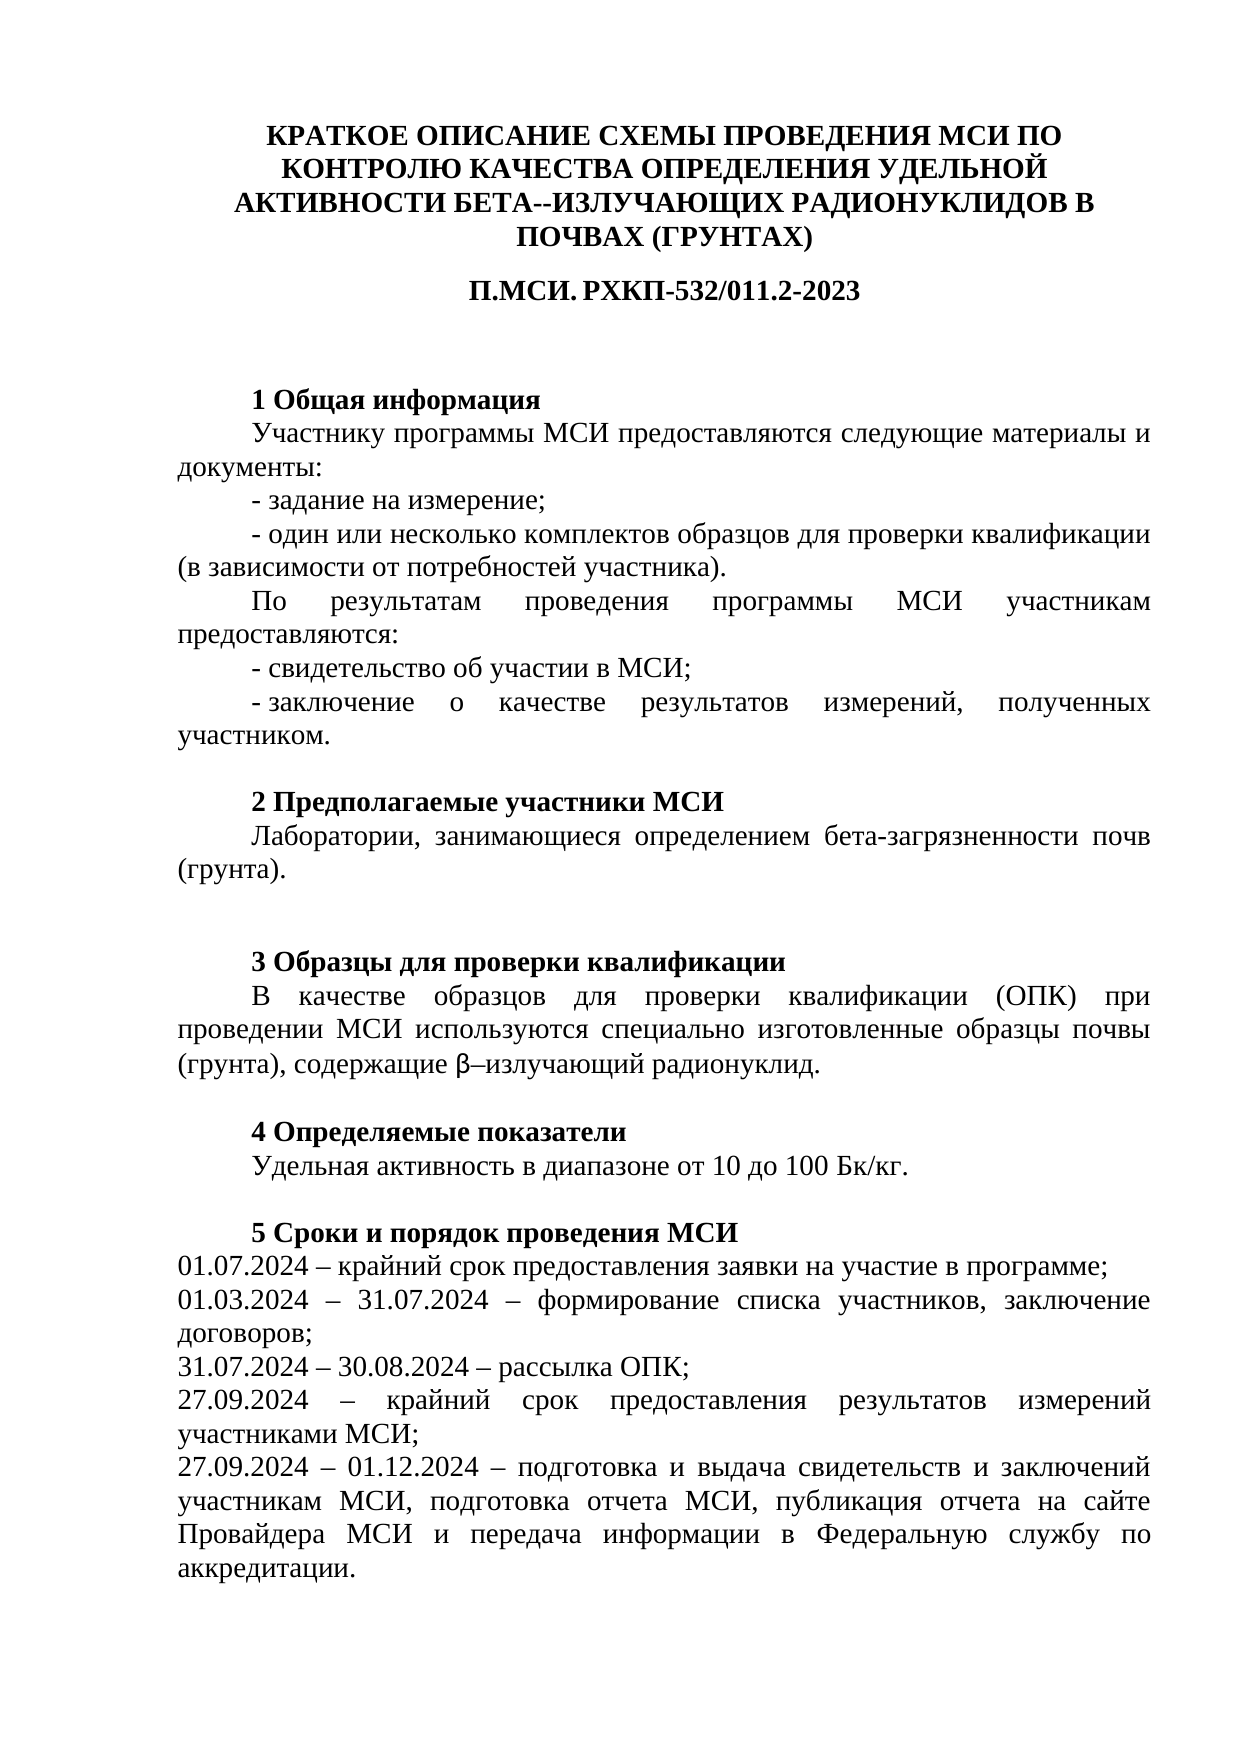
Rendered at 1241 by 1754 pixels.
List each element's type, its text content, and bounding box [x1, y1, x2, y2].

text 5 Сроки и порядок проведения МСИ [177, 1215, 1152, 1248]
text 4 Определяемые показатели [177, 1114, 1152, 1148]
text 01.07.2024 – крайний срок предоставления заявки на участие в программе; [177, 1248, 1152, 1282]
text Удельная активность в диапазоне от 10 до 100 Бк/кг. [177, 1148, 1152, 1181]
text 31.07.2024 – 30.08.2024 – рассылка ОПК; [177, 1349, 1152, 1382]
text - заключение о качестве результатов измерений, полученных участником. [177, 684, 1152, 751]
text По результатам проведения программы МСИ участникам предоставляются: [177, 583, 1152, 650]
text - один или несколько комплектов образцов для проверки квалификации (в зависимости от потребностей участника). [177, 516, 1152, 583]
text 2 Предполагаемые участники МСИ [177, 784, 1152, 818]
text 1 Общая информация [177, 382, 1152, 415]
text Лаборатории, занимающиеся определением бета-загрязненности почв (грунта). [177, 818, 1152, 885]
text 27.09.2024 – 01.12.2024 – подготовка и выдача свидетельств и заключений участникам МСИ, подготовка отчета МСИ, публикация отчета на сайте Провайдера МСИ и передача информации в Федеральную службу по аккредитации. [177, 1449, 1152, 1584]
text 01.03.2024 – 31.07.2024 – формирование списка участников, заключение договоров; [177, 1282, 1152, 1349]
text - свидетельство об участии в МСИ; [177, 650, 1152, 684]
text - задание на измерение; [177, 482, 1152, 516]
text Участнику программы МСИ предоставляются следующие материалы и документы: [177, 415, 1152, 482]
text КРАТКОЕ ОПИСАНИЕ СХЕМЫ ПРОВЕДЕНИЯ МСИ ПО КОНТРОЛЮ КАЧЕСТВА ОПРЕДЕЛЕНИЯ УДЕЛЬНОЙ АКТИВНОСТИ БЕТА--ИЗЛУЧАЮЩИХ РАДИОНУКЛИДОВ В ПОЧВАХ (ГРУНТАХ) [177, 118, 1152, 252]
text 3 Образцы для проверки квалификации [177, 944, 1152, 978]
text 27.09.2024 – крайний срок предоставления результатов измерений участниками МСИ; [177, 1382, 1152, 1449]
text В качестве образцов для проверки квалификации (ОПК) при проведении МСИ используются специально изготовленные образцы почвы (грунта), содержащие β–излучающий радионуклид. [177, 978, 1152, 1081]
text П.МСИ. РХКП-532/011.2-2023 [177, 273, 1152, 307]
